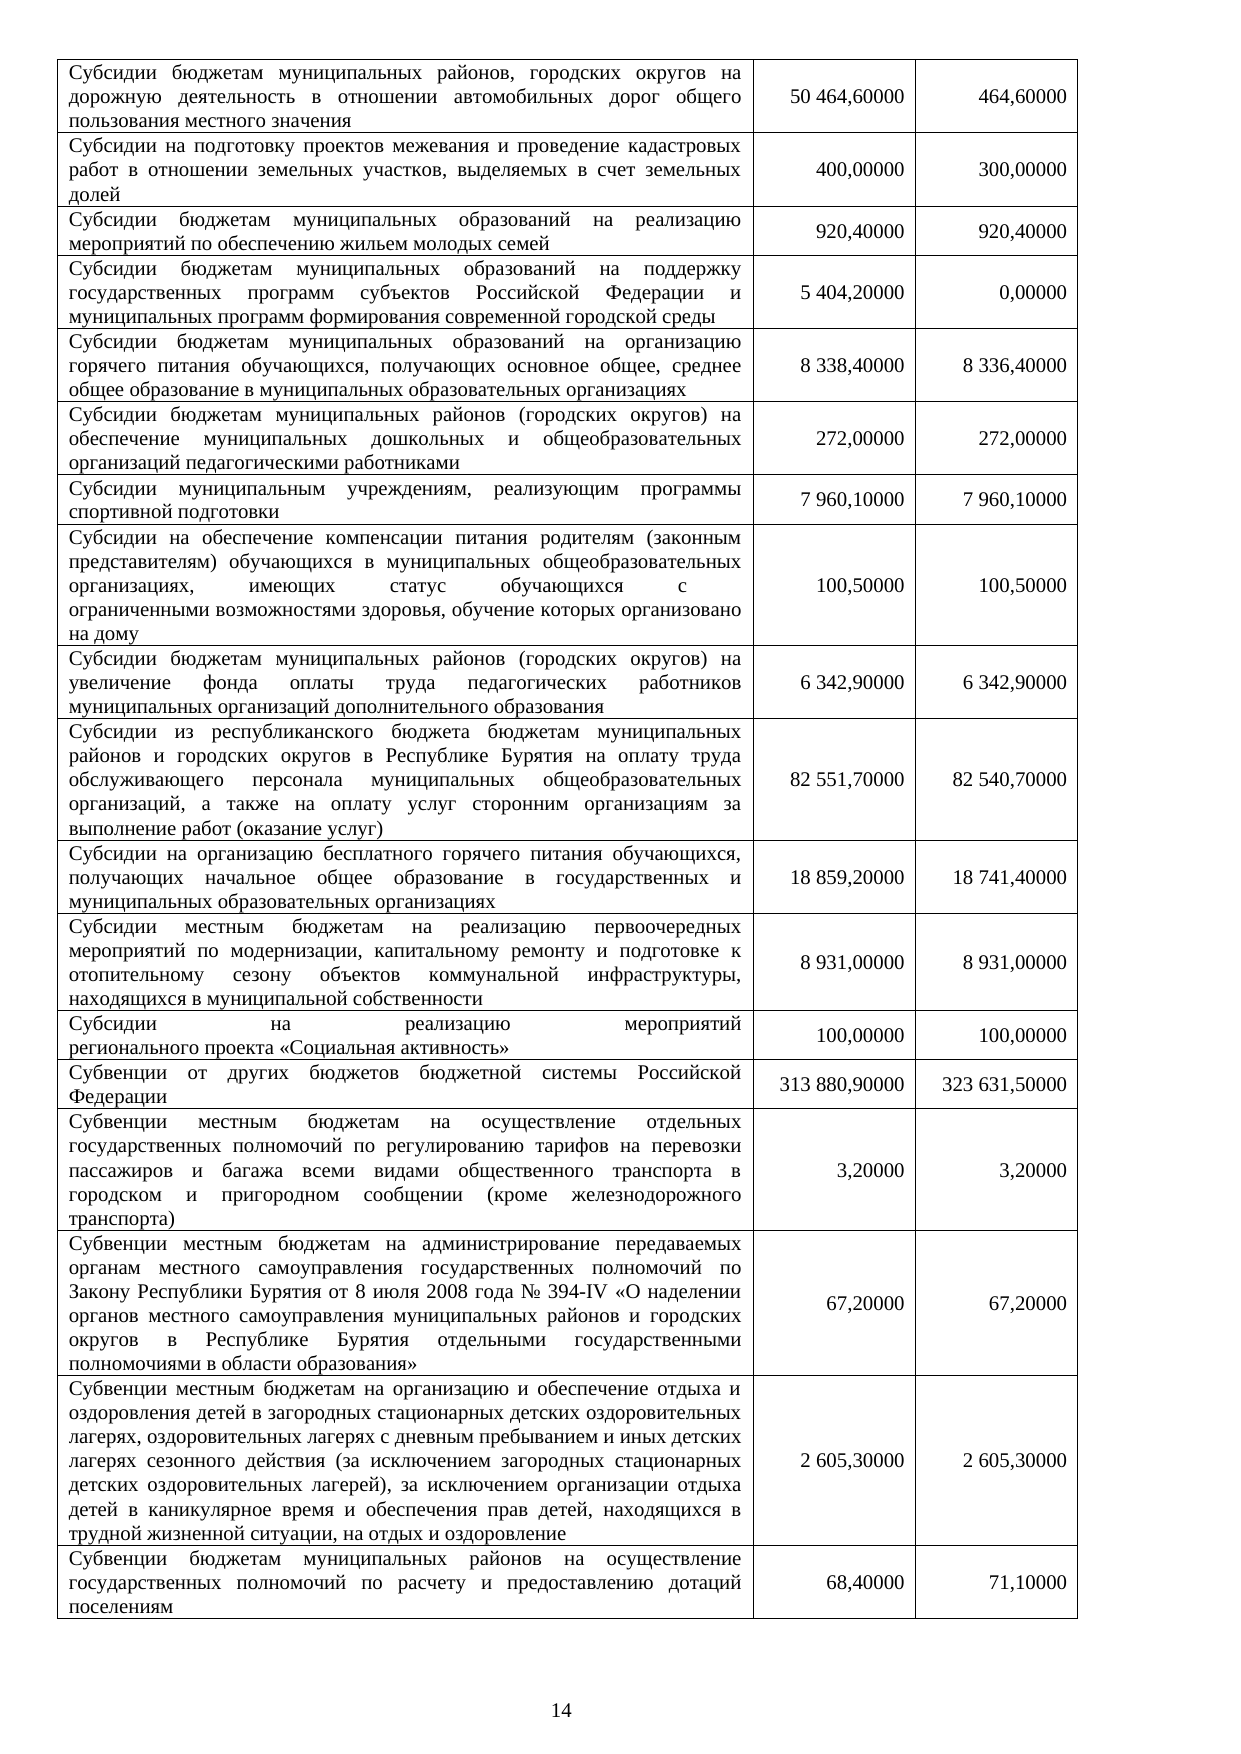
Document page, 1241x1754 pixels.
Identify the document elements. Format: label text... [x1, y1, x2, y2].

table_cell Субсидии из республиканского бюджета бюджетам муниципальных районов и городских округов в Республике Бурятия на оплату труда обслуживающего персонала муниципальных общеобразовательных организаций, а также на оплату услуг сторонним организациям за выполнение работ (оказание услуг) [58, 719, 753, 839]
table_cell 2 605,30000 [754, 1376, 915, 1544]
table_cell 3,20000 [754, 1109, 915, 1230]
table_cell Субвенции местным бюджетам на организацию и обеспечение отдыха и оздоровления детей в загородных стационарных детских оздоровительных лагерях, оздоровительных лагерях с дневным пребыванием и иных детских лагерях сезонного действия (за исключением загородных стационарных детских оздоровительных лагерей), за исключением организации отдыха детей в каникулярное время и обеспечения прав детей, находящихся в трудной жизненной ситуации, на отдых и оздоровление [58, 1376, 753, 1544]
table_cell 8 931,00000 [754, 914, 915, 1010]
table_cell Субсидии муниципальным учреждениям, реализующим программы спортивной подготовки [58, 475, 753, 523]
table_cell Субвенции бюджетам муниципальных районов на осуществление государственных полномочий по расчету и предоставлению дотаций поселениям [58, 1546, 753, 1618]
table_cell 464,60000 [916, 60, 1077, 132]
table_cell 82 551,70000 [754, 719, 915, 839]
table_cell Субсидии бюджетам муниципальных районов, городских округов на дорожную деятельность в отношении автомобильных дорог общего пользования местного значения [58, 60, 753, 132]
table_cell Субсидии бюджетам муниципальных образований на поддержку государственных программ субъектов Российской Федерации и муниципальных программ формирования современной городской среды [58, 256, 753, 328]
table_cell 272,00000 [916, 402, 1077, 474]
table_cell 6 342,90000 [916, 646, 1077, 718]
table_cell 7 960,10000 [916, 475, 1077, 523]
table_cell 18 859,20000 [754, 841, 915, 913]
table_cell Субсидии местным бюджетам на реализацию первоочередных мероприятий по модернизации, капитальному ремонту и подготовке к отопительному сезону объектов коммунальной инфраструктуры, находящихся в муниципальной собственности [58, 914, 753, 1010]
table_cell 5 404,20000 [754, 256, 915, 328]
table_cell 100,50000 [916, 525, 1077, 645]
table_cell 67,20000 [754, 1231, 915, 1375]
table_cell Субсидии на обеспечение компенсации питания родителям (законным представителям) обучающихся в муниципальных общеобразовательных организациях, имеющих статус обучающихся с ограниченными возможностями здоровья, обучение которых организовано на дому [58, 525, 753, 645]
table_cell 920,40000 [916, 207, 1077, 255]
table_cell 100,50000 [754, 525, 915, 645]
table_cell 400,00000 [754, 133, 915, 206]
table_cell 67,20000 [916, 1231, 1077, 1375]
table_cell 71,10000 [916, 1546, 1077, 1618]
table_cell 100,00000 [754, 1011, 915, 1059]
table_cell Субсидии бюджетам муниципальных образований на организацию горячего питания обучающихся, получающих основное общее, среднее общее образование в муниципальных образовательных организациях [58, 329, 753, 401]
table_cell 272,00000 [754, 402, 915, 474]
table_cell 920,40000 [754, 207, 915, 255]
table_cell 7 960,10000 [754, 475, 915, 523]
table_cell 8 336,40000 [916, 329, 1077, 401]
table_cell 68,40000 [754, 1546, 915, 1618]
table_cell 3,20000 [916, 1109, 1077, 1230]
table_cell Субсидии на организацию бесплатного горячего питания обучающихся, получающих начальное общее образование в государственных и муниципальных образовательных организациях [58, 841, 753, 913]
table_cell 313 880,90000 [754, 1060, 915, 1108]
table_cell 0,00000 [916, 256, 1077, 328]
table_cell Субвенции от других бюджетов бюджетной системы Российской Федерации [58, 1060, 753, 1108]
table_cell 82 540,70000 [916, 719, 1077, 839]
table_cell Субвенции местным бюджетам на осуществление отдельных государственных полномочий по регулированию тарифов на перевозки пассажиров и багажа всеми видами общественного транспорта в городском и пригородном сообщении (кроме железнодорожного транспорта) [58, 1109, 753, 1230]
table_cell Субсидии на реализацию мероприятий регионального проекта «Социальная активность» [58, 1011, 753, 1059]
table_cell 8 338,40000 [754, 329, 915, 401]
table_cell 6 342,90000 [754, 646, 915, 718]
table_cell 18 741,40000 [916, 841, 1077, 913]
table_cell Субвенции местным бюджетам на администрирование передаваемых органам местного самоуправления государственных полномочий по Закону Республики Бурятия от 8 июля 2008 года № 394-IV «О наделении органов местного самоуправления муниципальных районов и городских округов в Республике Бурятия отдельными государственными полномочиями в области образования» [58, 1231, 753, 1375]
table_cell Субсидии бюджетам муниципальных образований на реализацию мероприятий по обеспечению жильем молодых семей [58, 207, 753, 255]
table_cell 100,00000 [916, 1011, 1077, 1059]
table_cell Субсидии на подготовку проектов межевания и проведение кадастровых работ в отношении земельных участков, выделяемых в счет земельных долей [58, 133, 753, 206]
table_cell Субсидии бюджетам муниципальных районов (городских округов) на обеспечение муниципальных дошкольных и общеобразовательных организаций педагогическими работниками [58, 402, 753, 474]
table_cell 8 931,00000 [916, 914, 1077, 1010]
table_cell 300,00000 [916, 133, 1077, 206]
table_cell 2 605,30000 [916, 1376, 1077, 1544]
table_cell Субсидии бюджетам муниципальных районов (городских округов) на увеличение фонда оплаты труда педагогических работников муниципальных организаций дополнительного образования [58, 646, 753, 718]
table_cell 323 631,50000 [916, 1060, 1077, 1108]
table_cell 50 464,60000 [754, 60, 915, 132]
